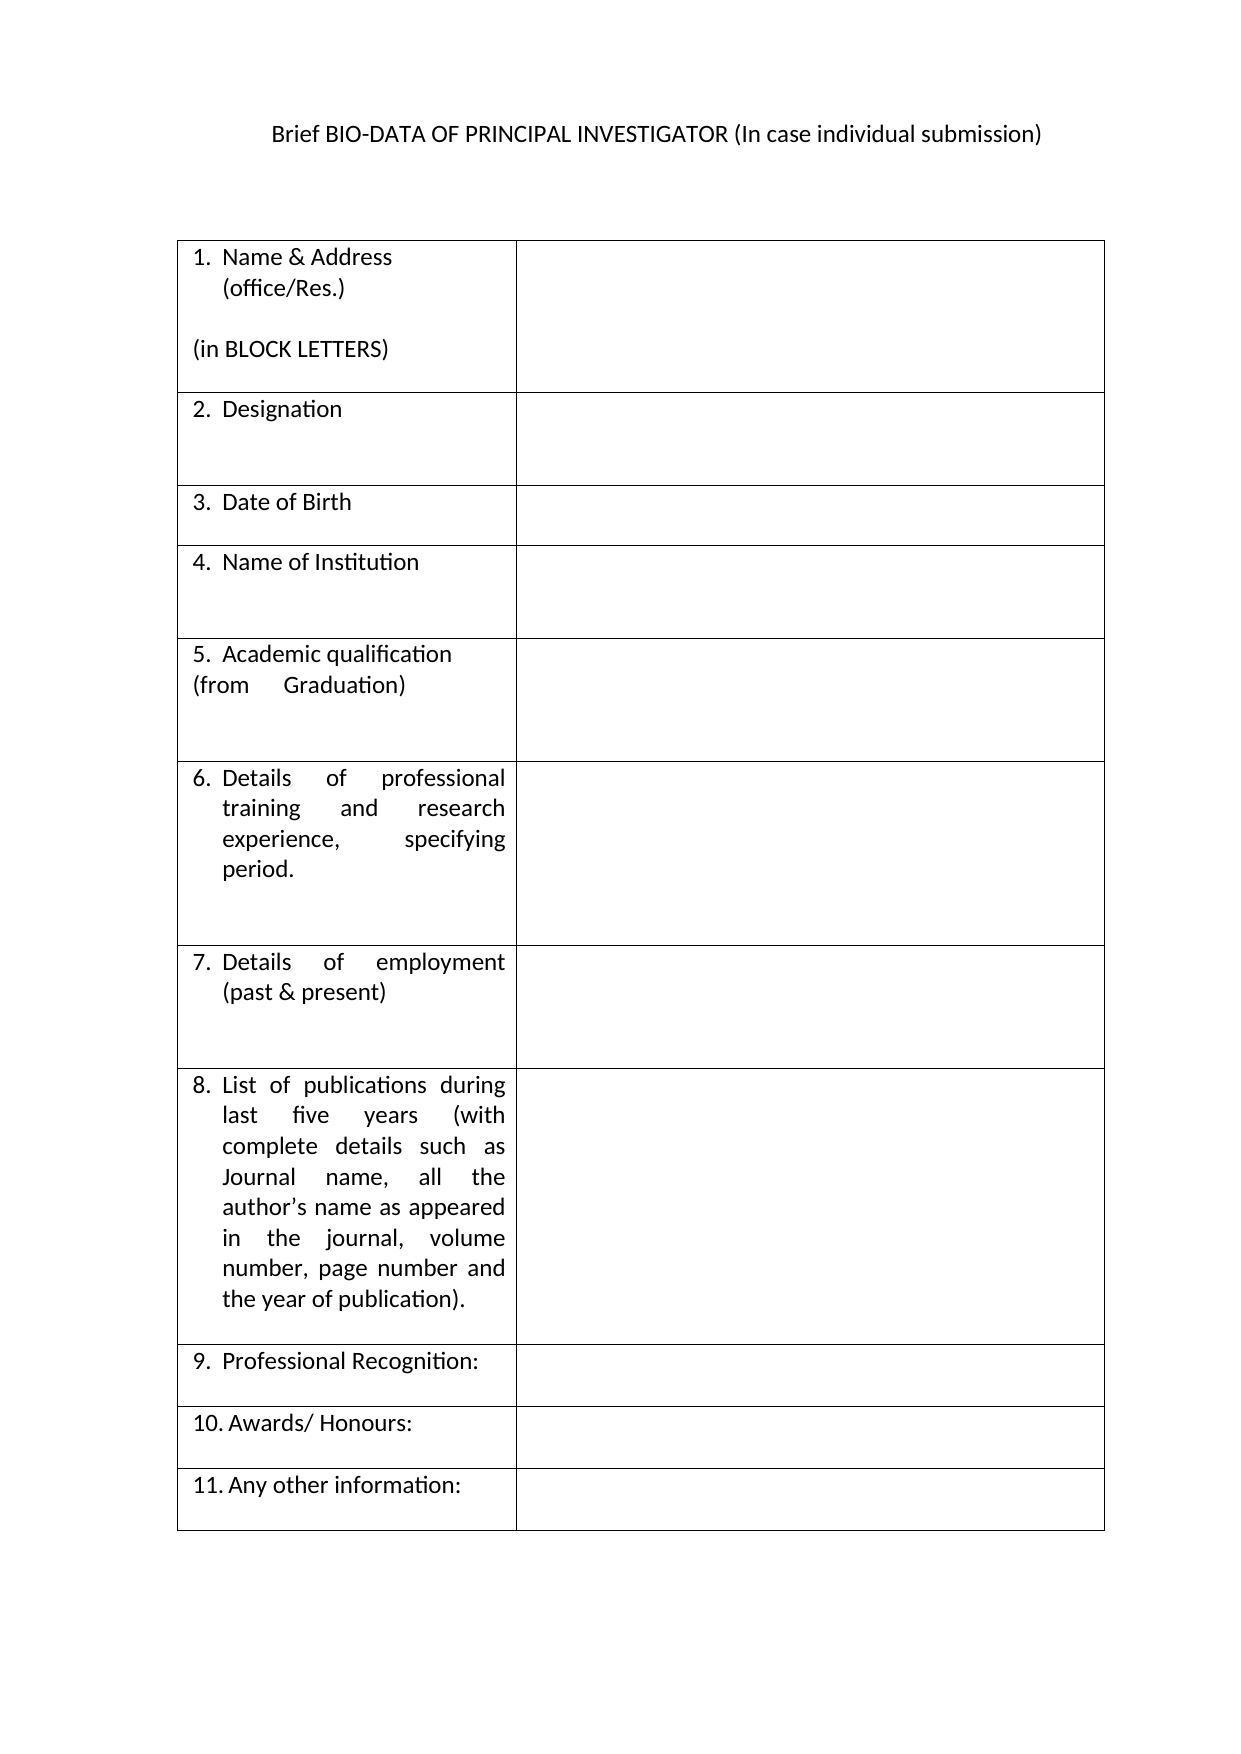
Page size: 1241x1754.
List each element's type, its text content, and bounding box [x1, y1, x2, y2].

table_cell [517, 1069, 1104, 1344]
table_cell Academic qualification (from Graduation) [178, 639, 516, 761]
table_cell [517, 1345, 1104, 1406]
table_cell [517, 1407, 1104, 1468]
table_cell [517, 946, 1104, 1068]
table_cell Details of professional training and research experience, specifying period. [178, 762, 516, 945]
table_header Name & Address (office/Res.) (in BLOCK LETTERS) [178, 241, 516, 392]
table_cell [517, 762, 1104, 945]
table_cell [517, 486, 1104, 545]
table_cell [517, 546, 1104, 638]
table_cell Name of Institution [178, 546, 516, 638]
table_cell Any other information: [178, 1469, 516, 1530]
table_cell List of publications during last five years (with complete details such as Journal name, all the author’s name as appeared in the journal, volume number, page number and the year of publication). [178, 1069, 516, 1344]
table_cell [517, 639, 1104, 761]
table_cell Date of Birth [178, 486, 516, 545]
table_cell Professional Recognition: [178, 1345, 516, 1406]
table_cell Awards/ Honours: [178, 1407, 516, 1468]
table_cell [517, 1469, 1104, 1530]
table_cell Designation [178, 393, 516, 485]
table_header [517, 241, 1104, 392]
table_cell Details of employment (past & present) [178, 946, 516, 1068]
table_cell [517, 393, 1104, 485]
text Brief BIO-DATA OF PRINCIPAL INVESTIGATOR (In case individual submission) [177, 118, 1137, 149]
